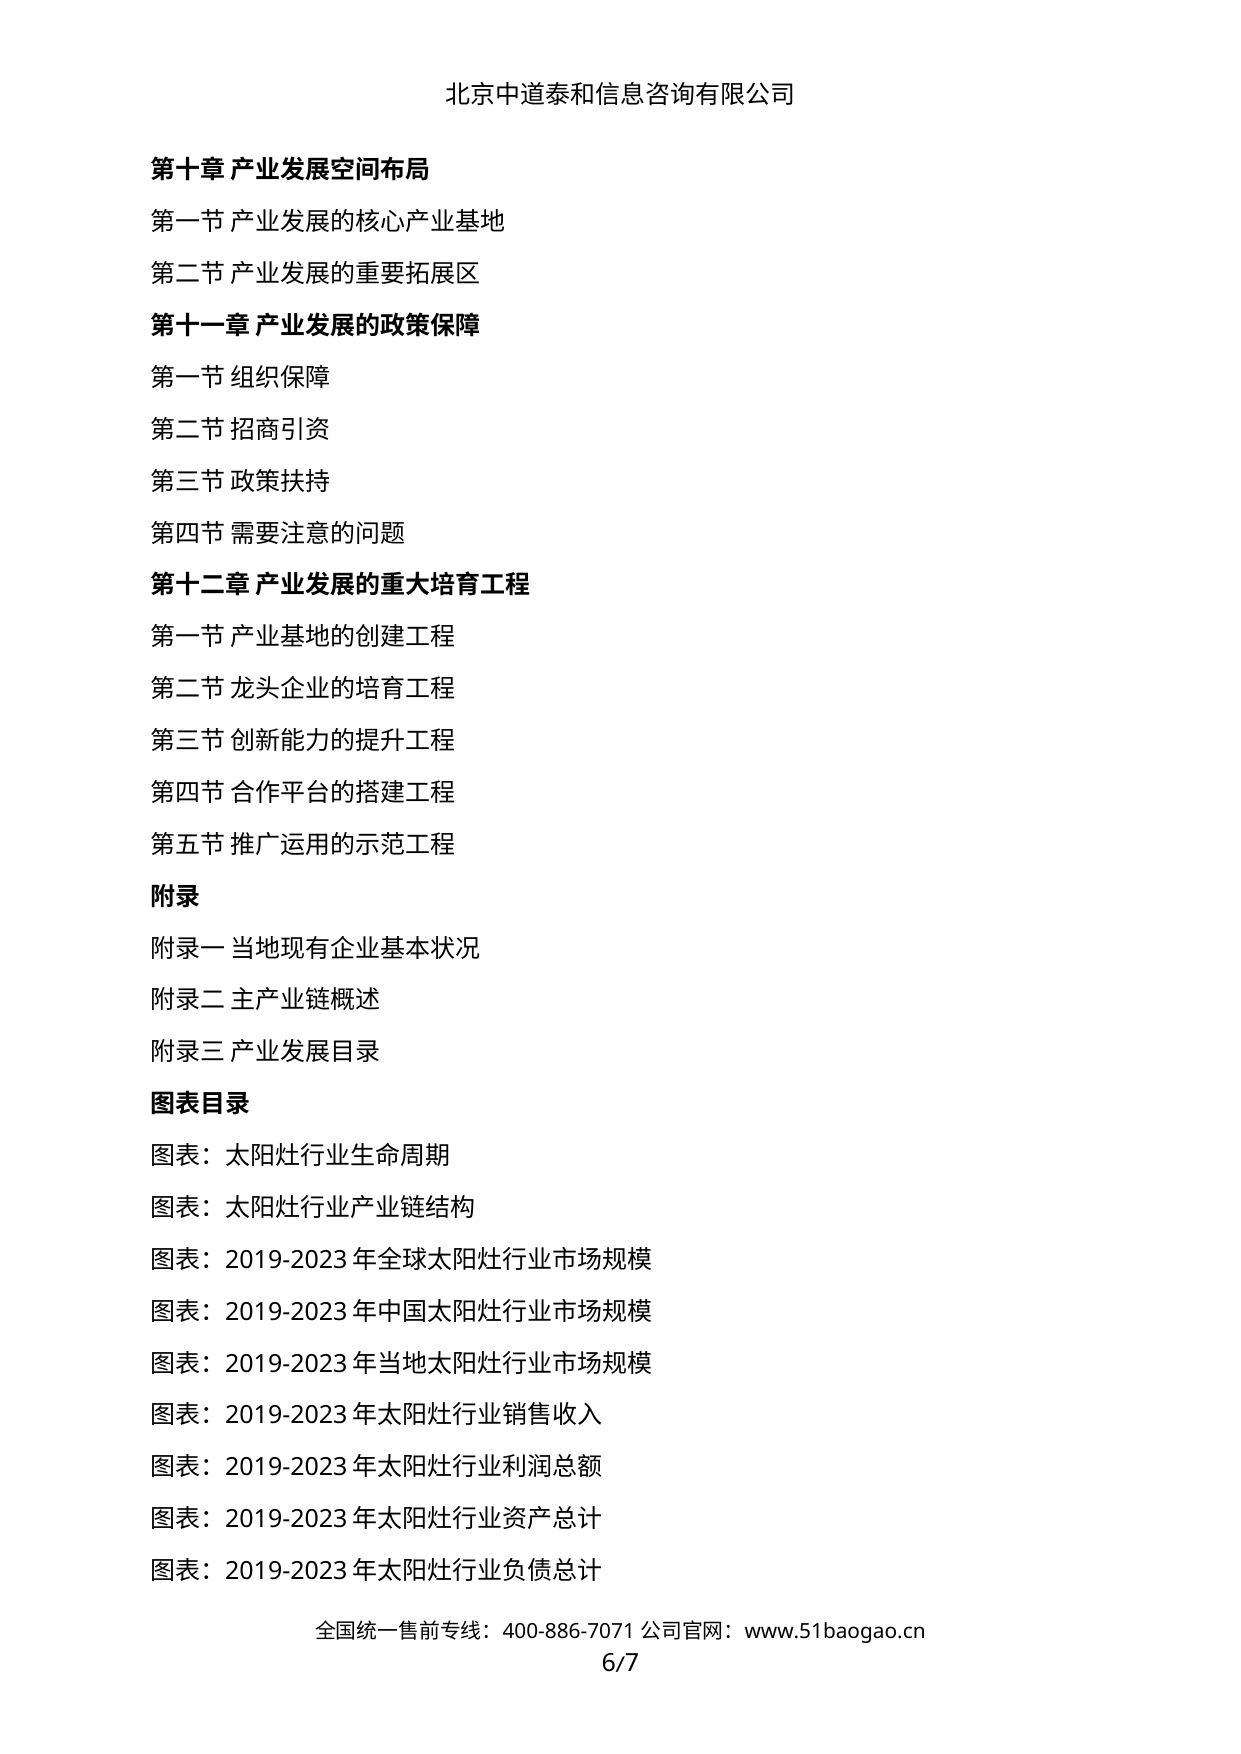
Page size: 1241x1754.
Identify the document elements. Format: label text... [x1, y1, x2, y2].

text 第二节 龙头企业的培育工程 [150, 669, 1090, 705]
text 图表：太阳灶行业生命周期 [150, 1136, 1090, 1172]
text 第十一章 产业发展的政策保障 [150, 306, 1090, 342]
text 第一节 产业基地的创建工程 [150, 617, 1090, 653]
text 图表：2019-2023年太阳灶行业利润总额 [150, 1447, 1090, 1483]
text 附录三 产业发展目录 [150, 1032, 1090, 1068]
text 第五节 推广运用的示范工程 [150, 824, 1090, 861]
text 附录 [150, 876, 1090, 912]
text 图表：2019-2023年太阳灶行业资产总计 [150, 1499, 1090, 1535]
text 第三节 创新能力的提升工程 [150, 721, 1090, 757]
text 第四节 需要注意的问题 [150, 513, 1090, 549]
text 第二节 产业发展的重要拓展区 [150, 254, 1090, 290]
text 图表：2019-2023年当地太阳灶行业市场规模 [150, 1343, 1090, 1379]
text 图表：2019-2023年太阳灶行业负债总计 [150, 1551, 1090, 1587]
text 第一节 组织保障 [150, 357, 1090, 394]
text 第十二章 产业发展的重大培育工程 [150, 565, 1090, 601]
text 附录二 主产业链概述 [150, 980, 1090, 1016]
text 第二节 招商引资 [150, 409, 1090, 446]
text 图表目录 [150, 1084, 1090, 1120]
text 第三节 政策扶持 [150, 461, 1090, 497]
text 图表：太阳灶行业产业链结构 [150, 1187, 1090, 1224]
text 图表：2019-2023年全球太阳灶行业市场规模 [150, 1239, 1090, 1276]
text 附录一 当地现有企业基本状况 [150, 928, 1090, 964]
text 图表：2019-2023年中国太阳灶行业市场规模 [150, 1291, 1090, 1327]
text 第四节 合作平台的搭建工程 [150, 772, 1090, 809]
text 第一节 产业发展的核心产业基地 [150, 202, 1090, 238]
text 第十章 产业发展空间布局 [150, 150, 1090, 186]
text 图表：2019-2023年太阳灶行业销售收入 [150, 1395, 1090, 1431]
